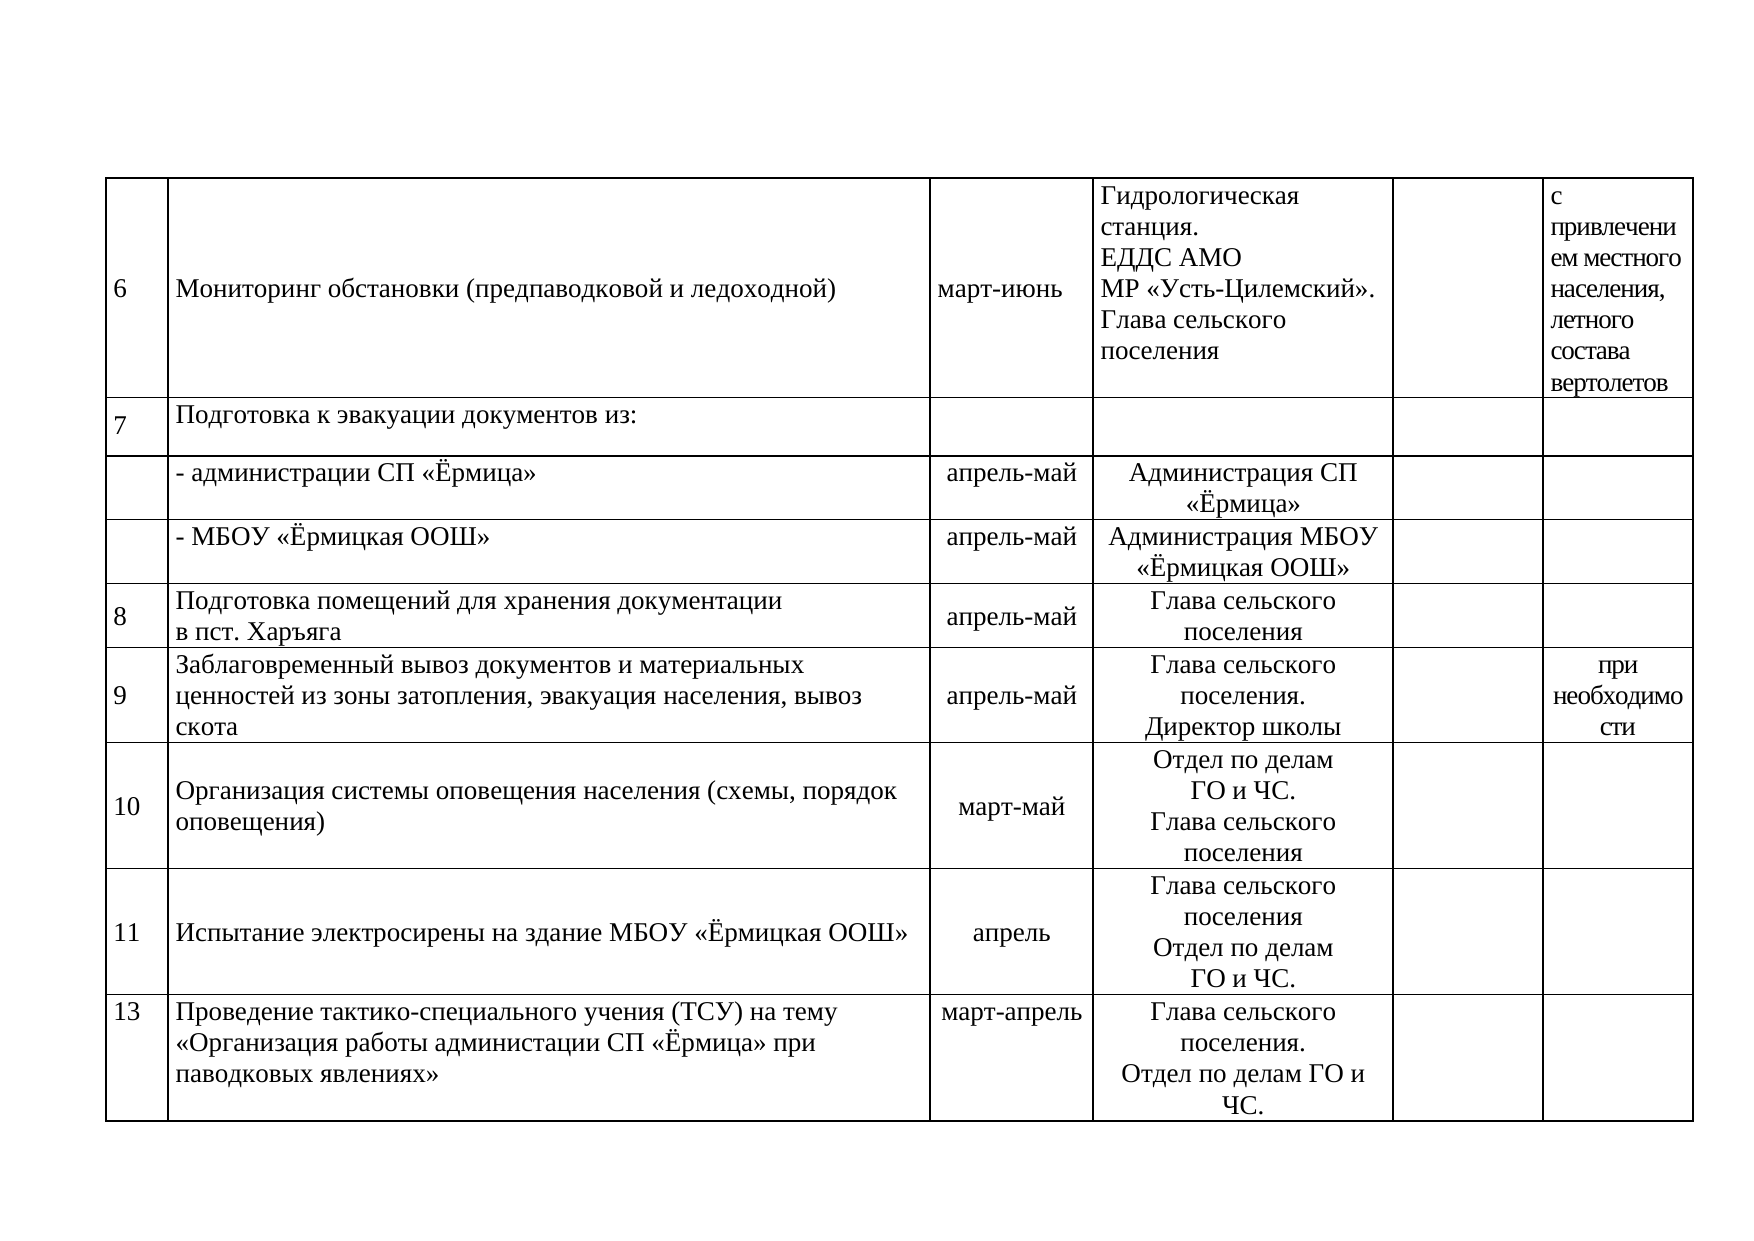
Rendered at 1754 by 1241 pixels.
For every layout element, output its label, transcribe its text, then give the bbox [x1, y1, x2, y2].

table_cell апрель-май [931, 584, 1092, 646]
table_cell апрель-май [931, 520, 1092, 583]
table_cell Глава сельского поселения [1094, 584, 1392, 646]
table_cell Отдел по делам ГО и ЧС. Глава сельского поселения [1094, 743, 1392, 868]
table_cell 9 [107, 648, 167, 741]
table_cell [1394, 398, 1542, 455]
table_cell [1544, 995, 1692, 1120]
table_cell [169, 995, 929, 1120]
table_cell с привлечением местного населения, летного состава вертолетов [1544, 179, 1692, 397]
table_cell Глава сельского поселения Отдел по делам ГО и ЧС. [1094, 869, 1392, 994]
table_cell [1544, 743, 1692, 868]
table_cell Администрация МБОУ «Ёрмицкая ООШ» [1094, 520, 1392, 583]
table_cell Заблаговременный вывоз документов и материальных ценностей из зоны затопления, эвакуация населения, вывоз скота [169, 648, 929, 741]
table_cell [1394, 648, 1542, 741]
table_cell Подготовка помещений для хранения документации в пст. Харъяга [169, 584, 929, 646]
table_cell Подготовка к эвакуации документов из: [169, 398, 929, 455]
table_cell апрель-май [931, 457, 1092, 519]
table_cell март-май [931, 743, 1092, 868]
table_cell 11 [107, 869, 167, 994]
table_cell апрель-май [931, 648, 1092, 741]
table_cell [1544, 869, 1692, 994]
table_cell апрель [931, 869, 1092, 994]
table_cell 13 [107, 995, 167, 1120]
table_cell 6 [107, 179, 167, 397]
table_cell 10 [107, 743, 167, 868]
table_cell [107, 457, 167, 519]
table_cell [931, 398, 1092, 455]
table_cell [1394, 584, 1542, 646]
table_cell - МБОУ «Ёрмицкая ООШ» [169, 520, 929, 583]
table_cell [1544, 520, 1692, 583]
table_cell [1394, 743, 1542, 868]
table_cell март-апрель [931, 995, 1092, 1120]
table_cell Глава сельского поселения. Директор школы [1094, 648, 1392, 741]
table_cell [1544, 584, 1692, 646]
table_cell март-июнь [931, 179, 1092, 397]
table_cell [1094, 398, 1392, 455]
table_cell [1094, 995, 1392, 1120]
table_cell Администрация СП «Ёрмица» [1094, 457, 1392, 519]
table_cell Испытание электросирены на здание МБОУ «Ёрмицкая ООШ» [169, 869, 929, 994]
table_cell [1394, 995, 1542, 1120]
table_cell [1394, 457, 1542, 519]
table_cell [1394, 179, 1542, 397]
table_cell Мониторинг обстановки (предпаводковой и ледоходной) [169, 179, 929, 397]
table_cell [1544, 398, 1692, 455]
table_cell 8 [107, 584, 167, 646]
table_cell [1394, 520, 1542, 583]
table_cell Гидрологическая станция. ЕДДС АМО МР «Усть-Цилемский». Глава сельского поселения [1094, 179, 1392, 397]
table_cell Организация системы оповещения населения (схемы, порядок оповещения) [169, 743, 929, 868]
table_cell при необходимости [1544, 648, 1692, 741]
table_cell [1394, 869, 1542, 994]
table_cell [1544, 457, 1692, 519]
table_cell - администрации СП «Ёрмица» [169, 457, 929, 519]
table_cell [107, 520, 167, 583]
table_cell 7 [107, 398, 167, 455]
